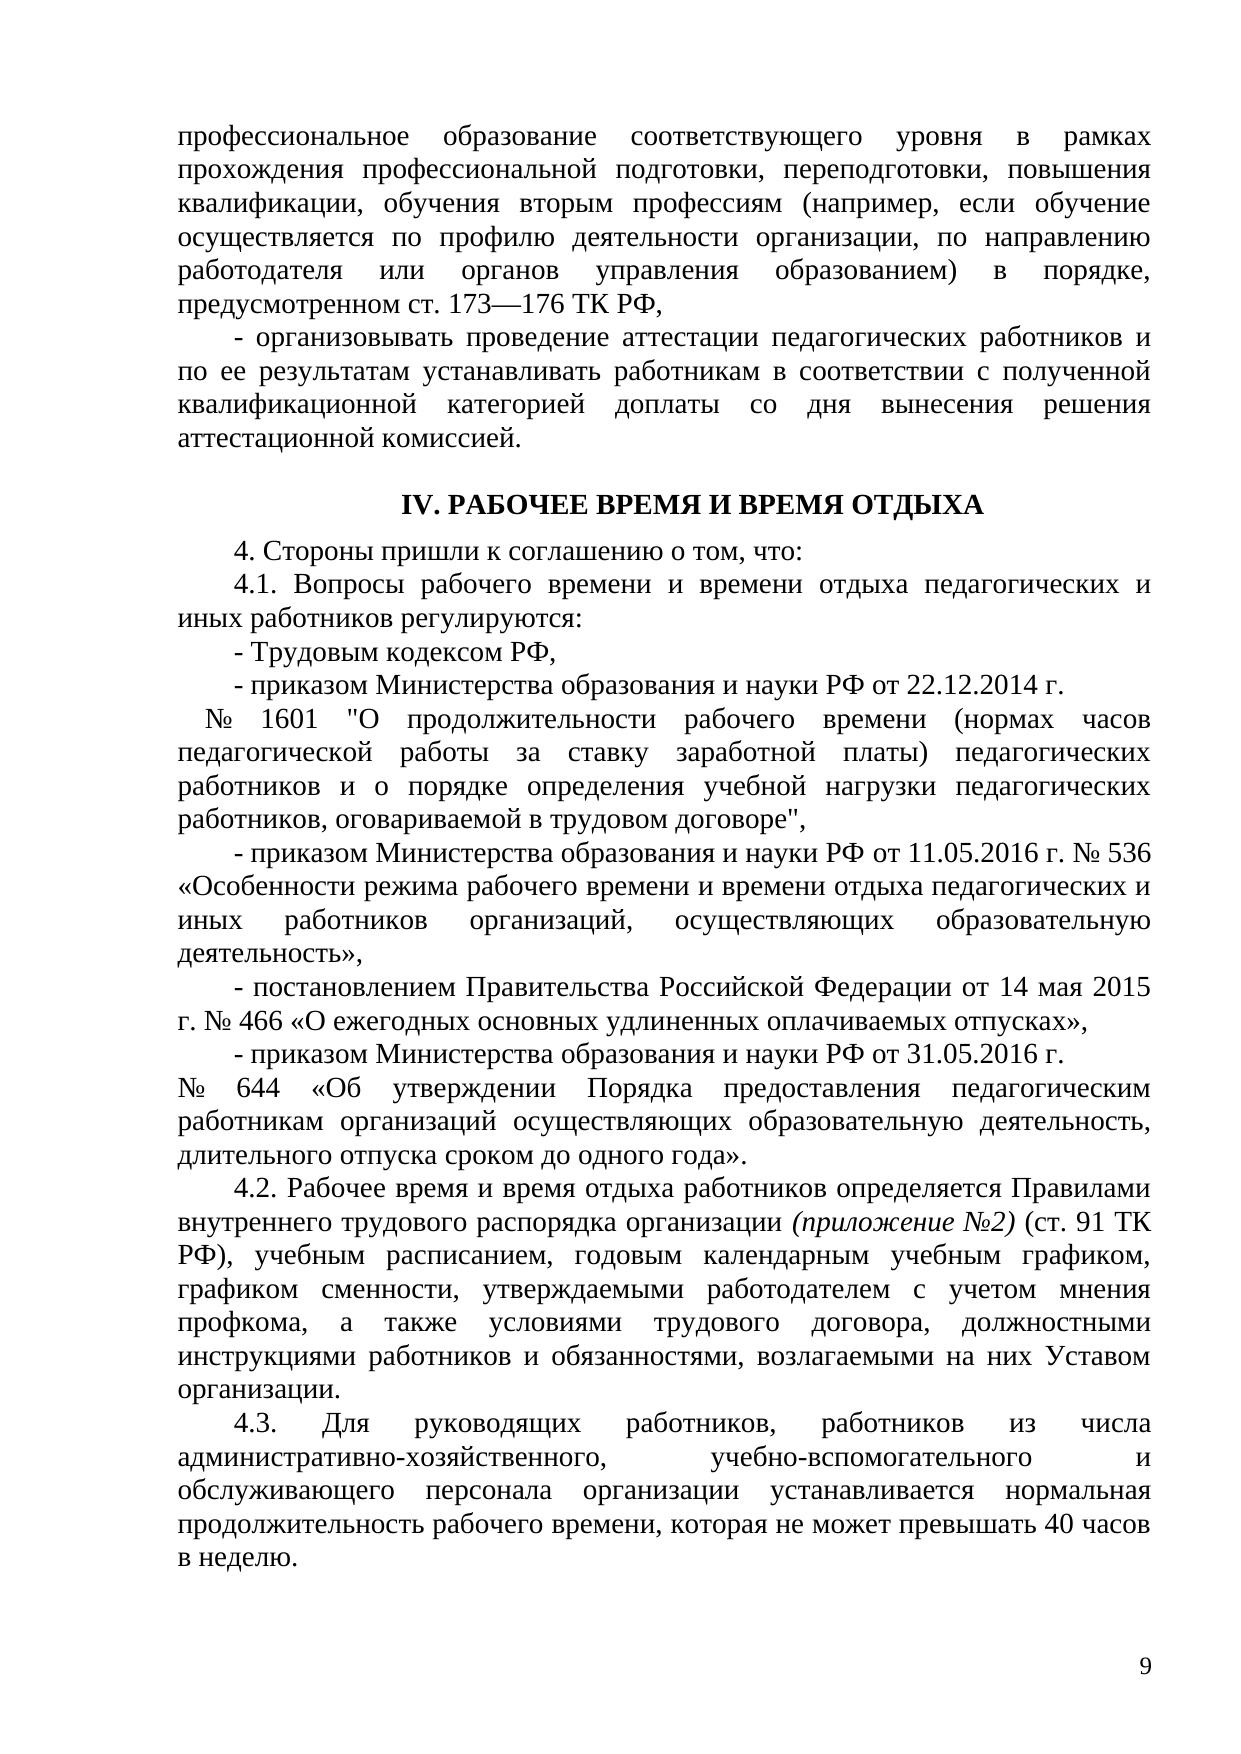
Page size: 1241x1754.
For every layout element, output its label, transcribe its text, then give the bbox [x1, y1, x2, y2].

text - постановлением Правительства Российской Федерации от 14 мая 2015 г. № 466 «О ежегодных основных удлиненных оплачиваемых отпусках», [177, 969, 1152, 1036]
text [177, 118, 1152, 319]
text - организовывать проведение аттестации педагогических работников и по ее результатам устанавливать работникам в соответствии с полученной квалификационной категорией доплаты со дня вынесения решения аттестационной комиссией. [177, 319, 1152, 453]
text - приказом Министерства образования и науки РФ от 31.05.2016 г. [177, 1036, 1152, 1070]
text - Трудовым кодексом РФ, [177, 634, 1152, 667]
text 4.1. Вопросы рабочего времени и времени отдыха педагогических и иных работников регулируются: [177, 567, 1152, 634]
text 4. Стороны пришли к соглашению о том, что: [177, 533, 1152, 567]
text - приказом Министерства образования и науки РФ от 22.12.2014 г. [177, 667, 1152, 701]
text № 644 «Об утверждении Порядка предоставления педагогическим работникам организаций осуществляющих образовательную деятельность, длительного отпуска сроком до одного года». [177, 1070, 1152, 1170]
text 4.2. Рабочее время и время отдыха работников определяется Правилами внутреннего трудового распорядка организации (приложение №2) (ст. 91 ТК РФ), учебным расписанием, годовым календарным учебным графиком, графиком сменности, утверждаемыми работодателем с учетом мнения профкома, а также условиями трудового договора, должностными инструкциями работников и обязанностями, возлагаемыми на них Уставом организации. [177, 1170, 1152, 1405]
text IV. РАБОЧЕЕ ВРЕМЯ И ВРЕМЯ ОТДЫХА [177, 487, 1152, 521]
text № 1601 "О продолжительности рабочего времени (нормах часов педагогической работы за ставку заработной платы) педагогических работников и о порядке определения учебной нагрузки педагогических работников, оговариваемой в трудовом договоре", [177, 701, 1152, 835]
text - приказом Министерства образования и науки РФ от 11.05.2016 г. № 536 «Особенности режима рабочего времени и времени отдыха педагогических и иных работников организаций, осуществляющих образовательную деятельность», [177, 835, 1152, 969]
text 4.3. Для руководящих работников, работников из числа административно-хозяйственного, учебно-вспомогательного и обслуживающего персонала организации устанавливается нормальная продолжительность рабочего времени, которая не может превышать 40 часов в неделю. [177, 1405, 1152, 1573]
